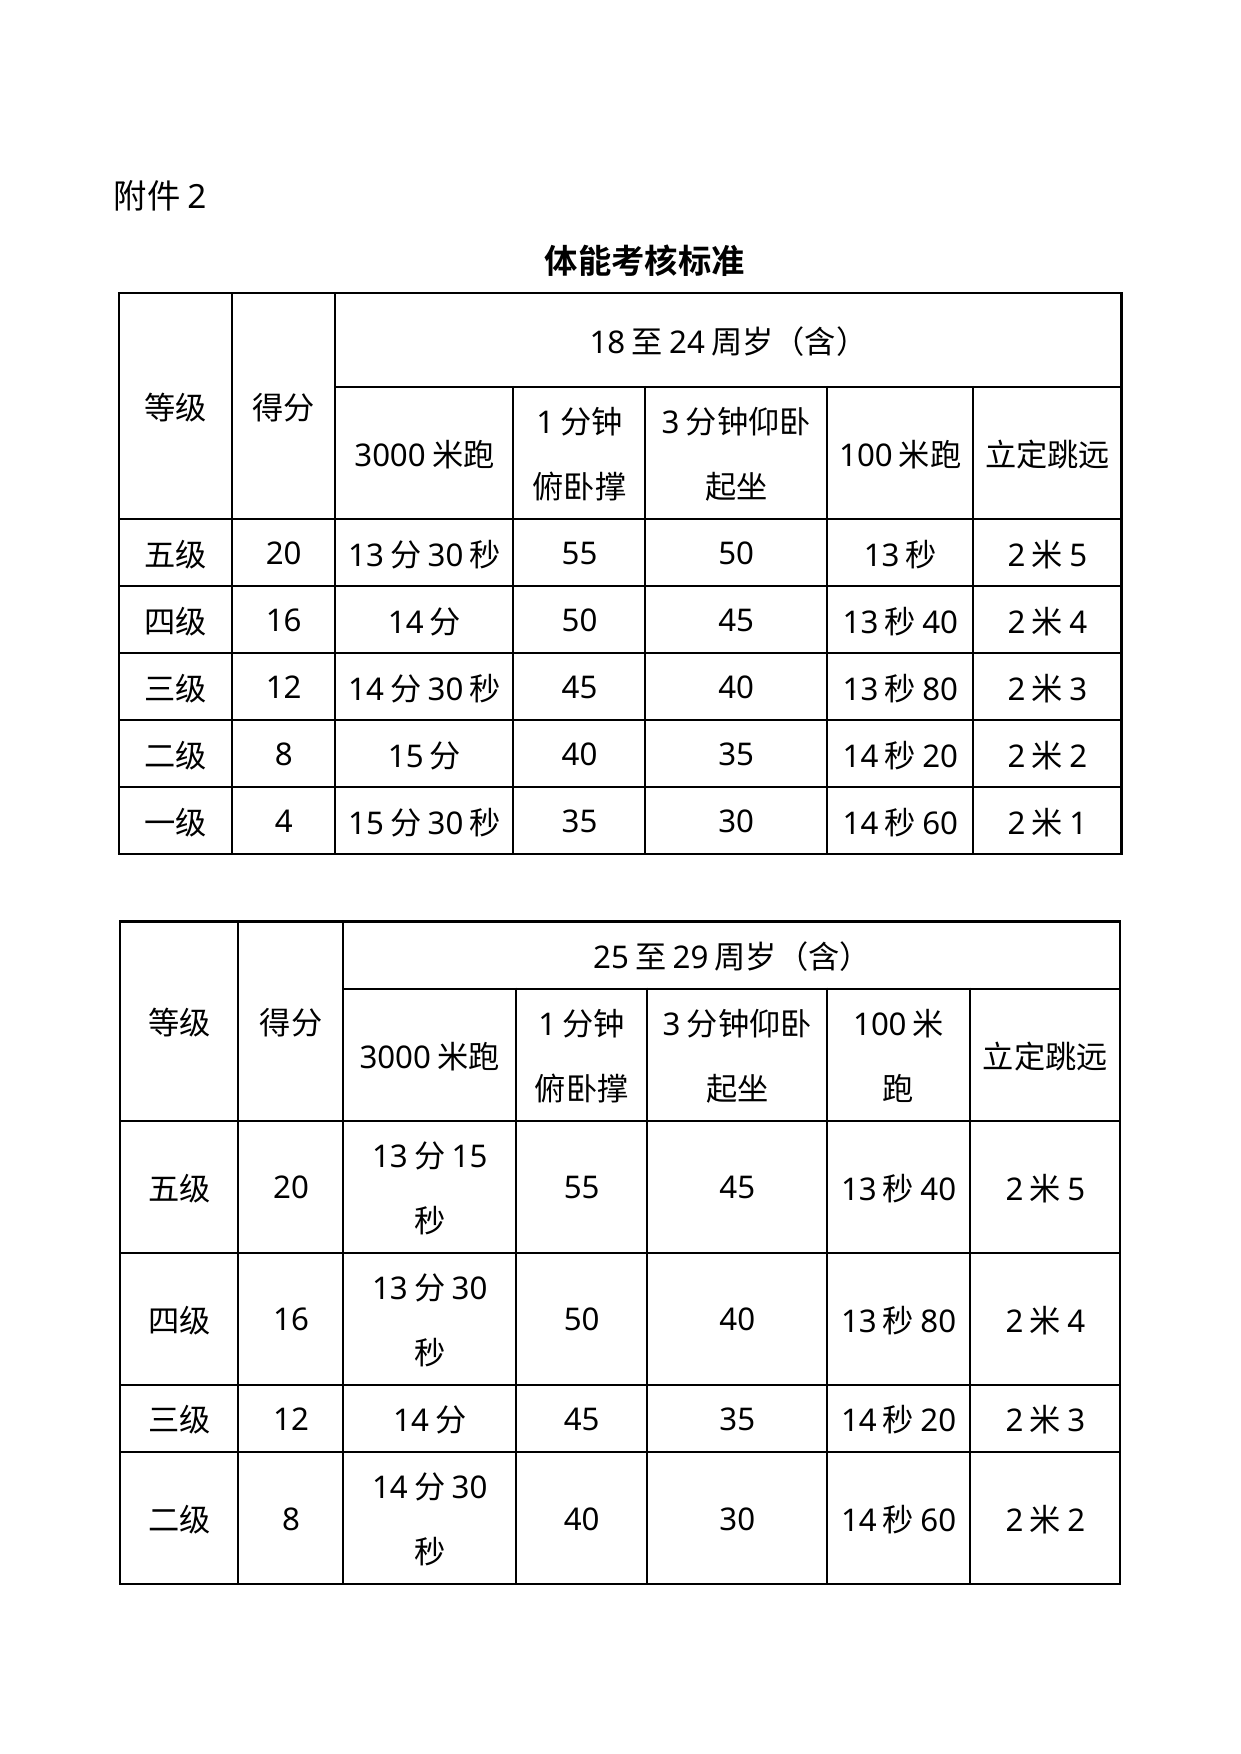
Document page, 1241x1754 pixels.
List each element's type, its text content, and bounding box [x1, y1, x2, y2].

table_cell 13分15秒 [344, 1122, 515, 1252]
table_cell 20 [233, 520, 334, 585]
table_cell 8 [239, 1453, 342, 1583]
table_cell 二级 [121, 1453, 237, 1583]
table_cell 14分30秒 [344, 1453, 515, 1583]
table_cell 1分钟俯卧撑 [514, 388, 644, 518]
table_cell 3分钟仰卧起坐 [646, 388, 826, 518]
table_header 25至29周岁（含） [344, 923, 1119, 987]
table_cell 35 [648, 1386, 826, 1451]
table_cell 55 [514, 520, 644, 585]
table_cell 12 [239, 1386, 342, 1451]
table_cell 2米3 [971, 1386, 1119, 1451]
table_cell 16 [233, 587, 334, 652]
table_cell 14秒20 [828, 721, 972, 786]
table_cell 2米1 [974, 788, 1120, 853]
table_cell 16 [239, 1254, 342, 1384]
table_cell 2米2 [974, 721, 1120, 786]
table_cell 12 [233, 654, 334, 719]
table_cell 13秒 [828, 520, 972, 585]
table_cell 35 [514, 788, 644, 853]
table_cell 40 [517, 1453, 646, 1583]
table_cell 四级 [120, 587, 231, 652]
table_header 等级 [120, 294, 231, 518]
table_cell 15分30秒 [336, 788, 512, 853]
table_cell 30 [646, 788, 826, 853]
table_cell 14分30秒 [336, 654, 512, 719]
table_header 等级 [121, 923, 237, 1119]
table_cell 五级 [120, 520, 231, 585]
table_cell 45 [648, 1122, 826, 1252]
table_cell 一级 [120, 788, 231, 853]
table_cell 15分 [336, 721, 512, 786]
table_header 得分 [233, 294, 334, 518]
table_cell 55 [517, 1122, 646, 1252]
text 附件2 [114, 162, 1053, 227]
table_cell 50 [514, 587, 644, 652]
table_cell 三级 [120, 654, 231, 719]
table_cell 14分 [344, 1386, 515, 1451]
table_header 得分 [239, 923, 342, 1119]
table_cell 3分钟仰卧起坐 [648, 990, 826, 1119]
table_cell 13秒80 [828, 1254, 969, 1384]
table_cell 50 [517, 1254, 646, 1384]
table_cell 45 [514, 654, 644, 719]
table_cell 四级 [121, 1254, 237, 1384]
table_cell 35 [646, 721, 826, 786]
text 体能考核标准 [187, 227, 1053, 292]
table_cell 2米3 [974, 654, 1120, 719]
table_cell 20 [239, 1122, 342, 1252]
table_cell 40 [648, 1254, 826, 1384]
table_cell 14秒20 [828, 1386, 969, 1451]
table_cell 五级 [121, 1122, 237, 1252]
table_cell 100米跑 [828, 990, 969, 1119]
table_cell 二级 [120, 721, 231, 786]
table_cell 40 [514, 721, 644, 786]
table_cell 2米4 [971, 1254, 1119, 1384]
table_cell 13秒80 [828, 654, 972, 719]
table_cell 立定跳远 [971, 990, 1119, 1119]
table_cell 13秒40 [828, 587, 972, 652]
table_cell 13秒40 [828, 1122, 969, 1252]
table_cell 30 [648, 1453, 826, 1583]
table_header 18至24周岁（含） [336, 294, 1120, 386]
table_cell 3000米跑 [344, 990, 515, 1119]
table_cell 2米5 [974, 520, 1120, 585]
table_cell 50 [646, 520, 826, 585]
table_cell 13分30秒 [336, 520, 512, 585]
table_cell 2米2 [971, 1453, 1119, 1583]
table_cell 1分钟俯卧撑 [517, 990, 646, 1119]
table_cell 立定跳远 [974, 388, 1120, 518]
table_cell 40 [646, 654, 826, 719]
table_cell 14秒60 [828, 788, 972, 853]
table_cell 14秒60 [828, 1453, 969, 1583]
table_cell 2米5 [971, 1122, 1119, 1252]
table_cell 三级 [121, 1386, 237, 1451]
table_cell 45 [646, 587, 826, 652]
table_cell 45 [517, 1386, 646, 1451]
table_cell 13分30秒 [344, 1254, 515, 1384]
table_cell 4 [233, 788, 334, 853]
table_cell 8 [233, 721, 334, 786]
table_cell 100米跑 [828, 388, 972, 518]
table_cell 14分 [336, 587, 512, 652]
table_cell 2米4 [974, 587, 1120, 652]
table_cell 3000米跑 [336, 388, 512, 518]
